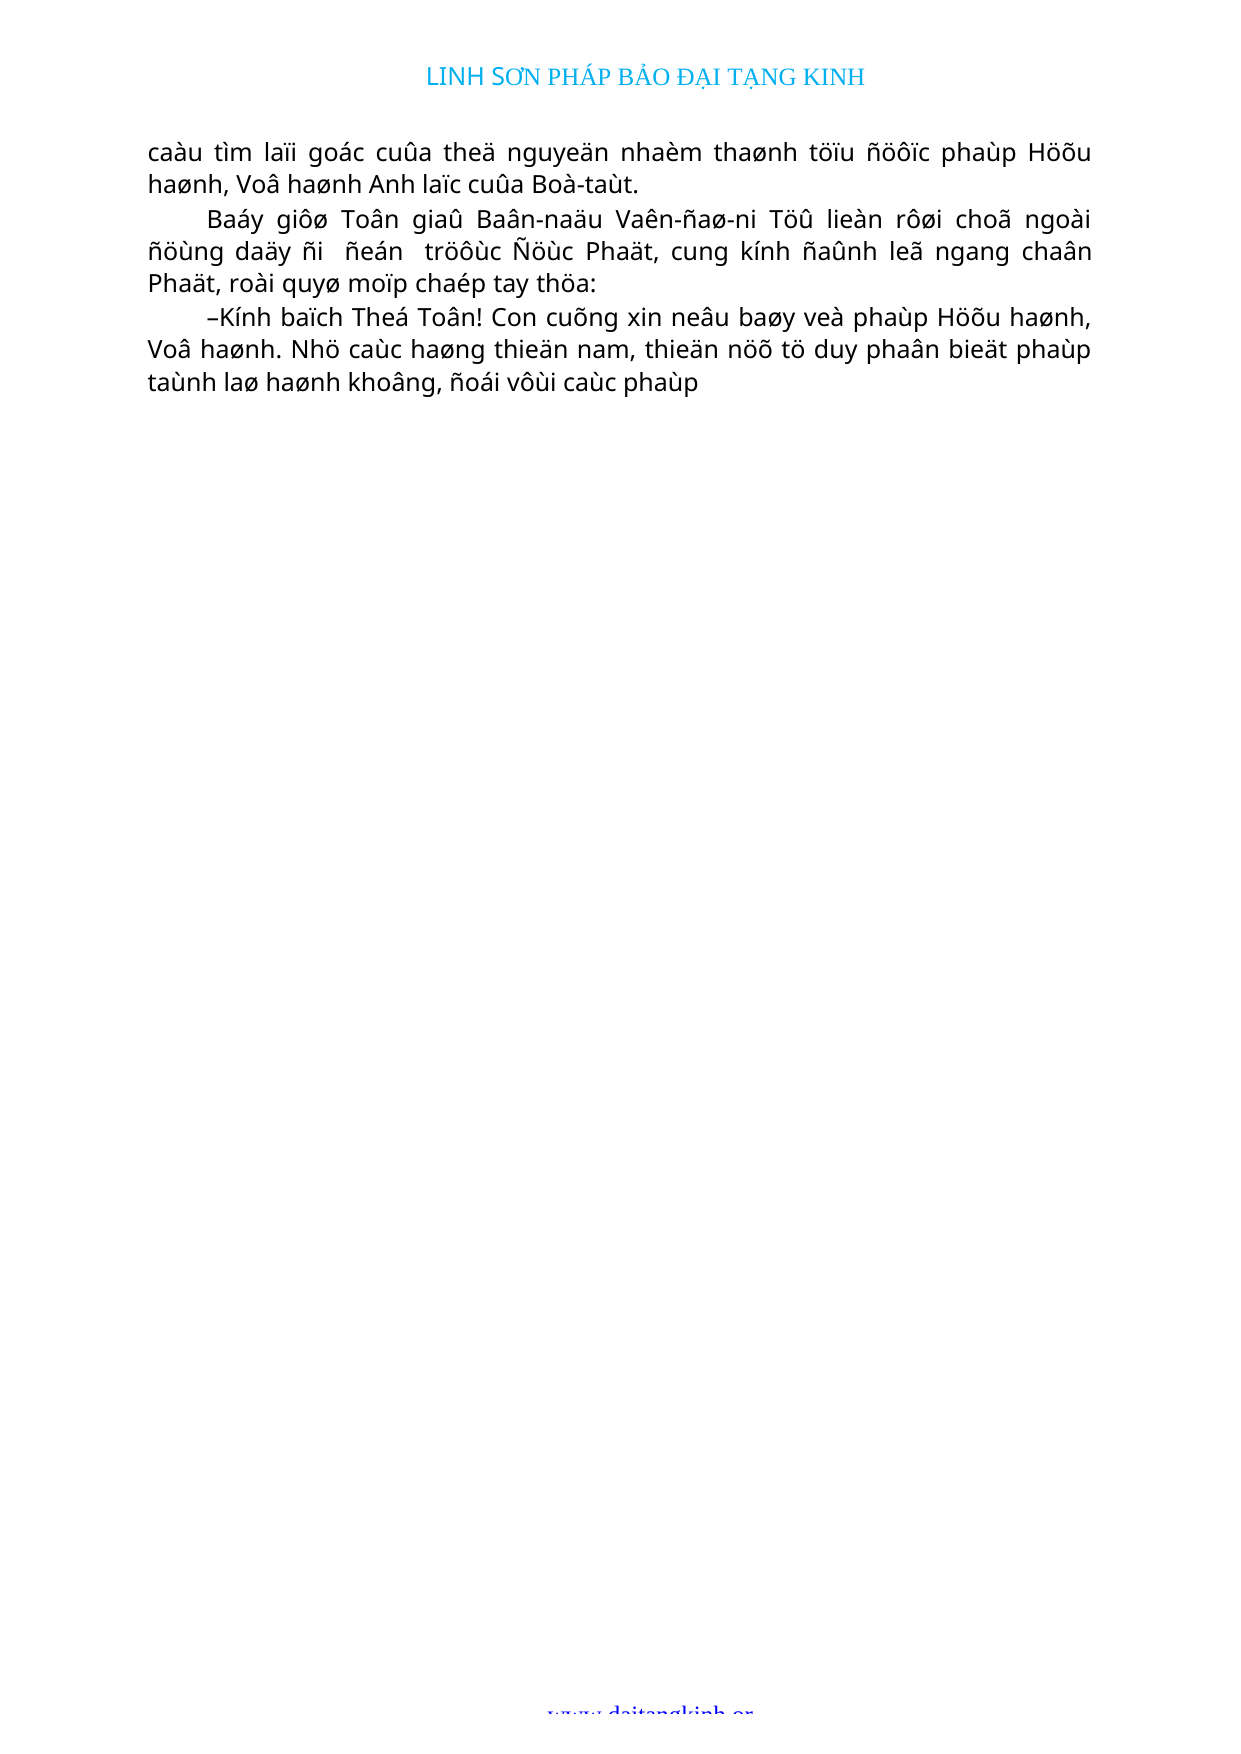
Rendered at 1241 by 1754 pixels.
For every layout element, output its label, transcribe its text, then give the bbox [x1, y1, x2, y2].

text –Kính baïch Theá Toân! Con cuõng xin neâu baøy veà phaùp Höõu haønh, Voâ haønh. Nhö caùc haøng thieän nam, thieän nöõ tö duy phaân bieät phaùp taùnh laø haønh khoâng, ñoái vôùi caùc phaùp [147, 301, 1093, 398]
text Baáy giôø Toân giaû Baân-naäu Vaên-ñaø-ni Töû lieàn rôøi choã ngoài ñöùng daäy ñi ñeán tröôùc Ñöùc Phaät, cung kính ñaûnh leã ngang chaân Phaät, roài quyø moïp chaép tay thöa: [147, 202, 1092, 300]
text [147, 135, 1093, 201]
